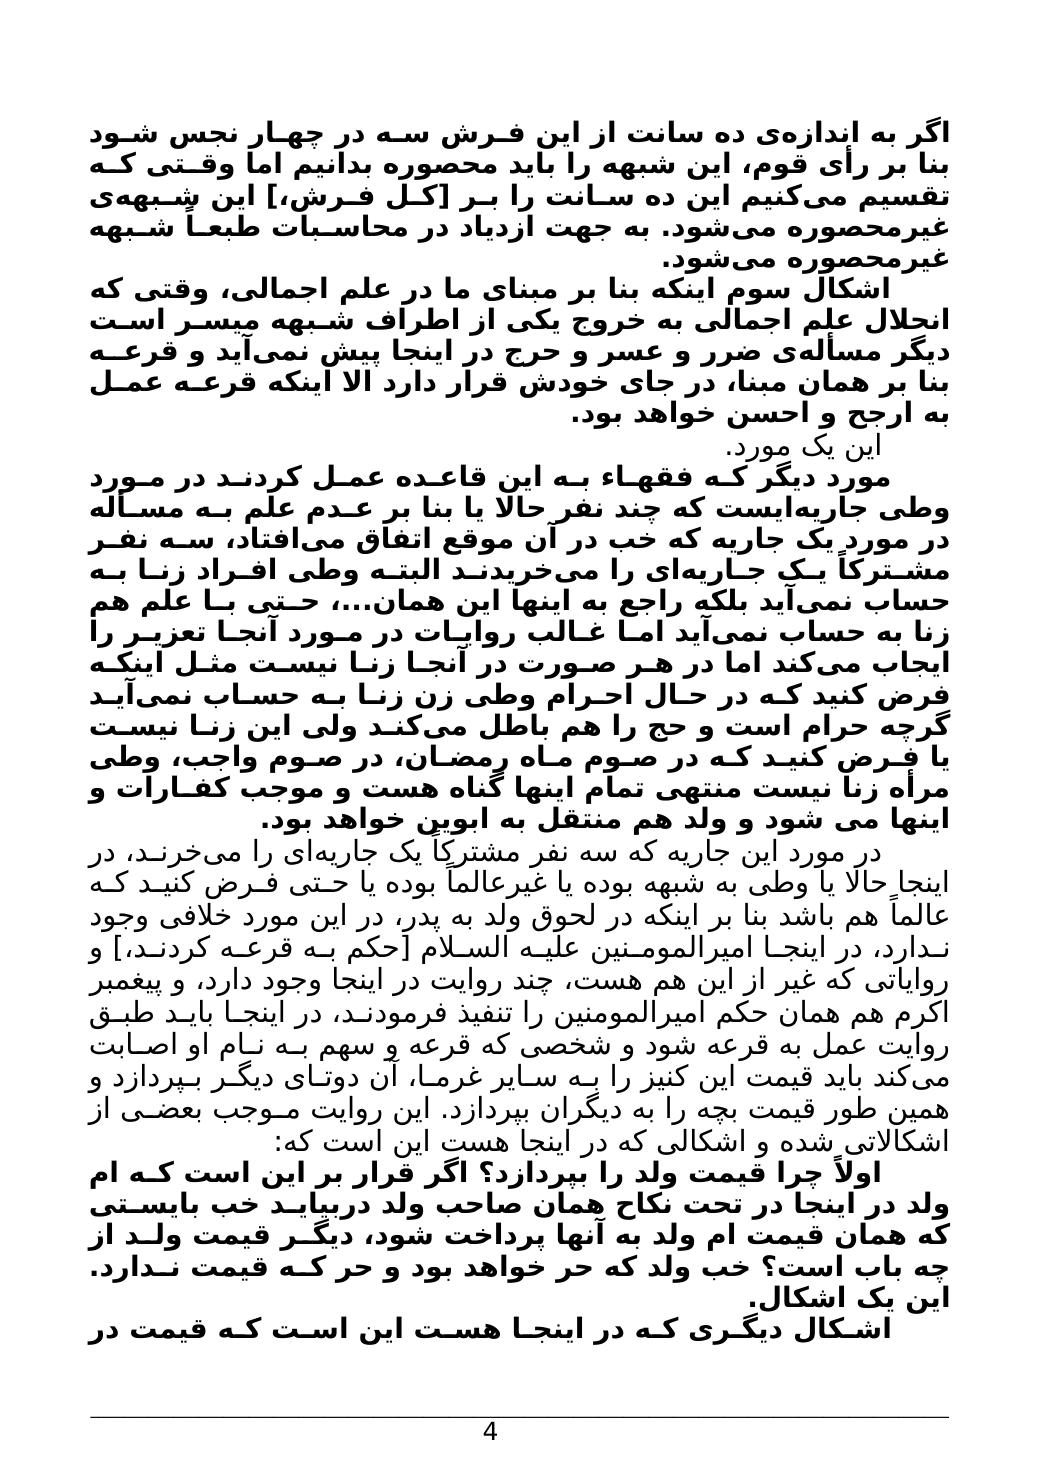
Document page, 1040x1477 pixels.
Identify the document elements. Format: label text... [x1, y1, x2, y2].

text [89, 1314, 951, 1345]
text اشکال سوم اینکه بنا بر مبنای ما در علم اجمالی، وقتی که انحلال علم اجمالی به خروج یکی از اطراف شبهه میسر است دیگر مسأله‌ی ضرر و عسر و حرج در اینجا پیش نمی‌آید و قرعه بنا بر همان مبنا، در جای خودش قرار دارد الا اینکه قرعه عمل به ارجح و احسن خواهد بود. [89, 274, 951, 429]
text اولاً چرا قیمت ولد را بپردازد؟ اگر قرار بر این است که ام ولد در اینجا در تحت نکاح همان صاحب ولد دربیاید خب بایستی که همان قیمت ام ولد به آنها پرداخت شود، دیگر قیمت ولد از چه باب است؟ خب ولد که حر خواهد بود و حر که قیمت ندارد. این یک اشکال. [89, 1158, 951, 1314]
text در مورد این جاریه که سه نفر مشترکاً یک جاریه‌ای را می‌خرند، در اینجا حالا یا وطی به شبهه بوده یا غیرعالماً بوده یا حتی فرض کنید که عالماً هم باشد بنا بر اینکه در لحوق ولد به پدر، در این مورد خلافی وجود ندارد، در اینجا امیرالمومنین علیه السلام [حکم به قرعه کردند،] و روایاتی که غیر از این هم هست، چند روایت در اینجا وجود دارد، و پیغمبر اکرم هم همان حکم امیرالمومنین را تنفیذ فرمودند، در اینجا باید طبق روایت عمل به قرعه شود و شخصی که قرعه و سهم به نام او اصابت می‌کند باید قیمت این کنیز را به سایر غرما، آن دوتای دیگر بپردازد و همین طور قیمت بچه را به دیگران بپردازد. این روایت موجب بعضی از اشکالاتی شده و اشکالی که در اینجا هست این است که: [89, 835, 951, 1158]
text این یک مورد. [89, 429, 951, 462]
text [89, 118, 951, 274]
text مورد دیگر که فقهاء به این قاعده‌ عمل کردند در مورد وطی جاریه‌ایست که چند نفر حالا یا بنا بر عدم علم به مسأله در مورد یک جاریه که خب در آن موقع اتفاق می‌افتاد، سه نفر مشترکاً یک جاریه‌ای را می‌خریدند البته وطی افراد زنا به حساب نمی‌آید بلکه راجع به اینها این همان...، حتی با علم هم زنا به حساب نمی‌آید اما غالب روایات در مورد آنجا تعزیر را ایجاب می‌کند اما در هر صورت در آنجا زنا نیست مثل اینکه فرض کنید که در حال احرام وطی زن زنا به حساب نمی‌آید گرچه حرام است و حج را هم باطل می‌کند ولی این زنا نیست یا فرض کنید که در صوم ماه رمضان، در صوم واجب، وطی مرأه زنا نیست منتهی تمام اینها گناه هست و موجب کفارات و اینها می شود و ولد هم منتقل به ابوین خواهد بود. [89, 462, 951, 835]
